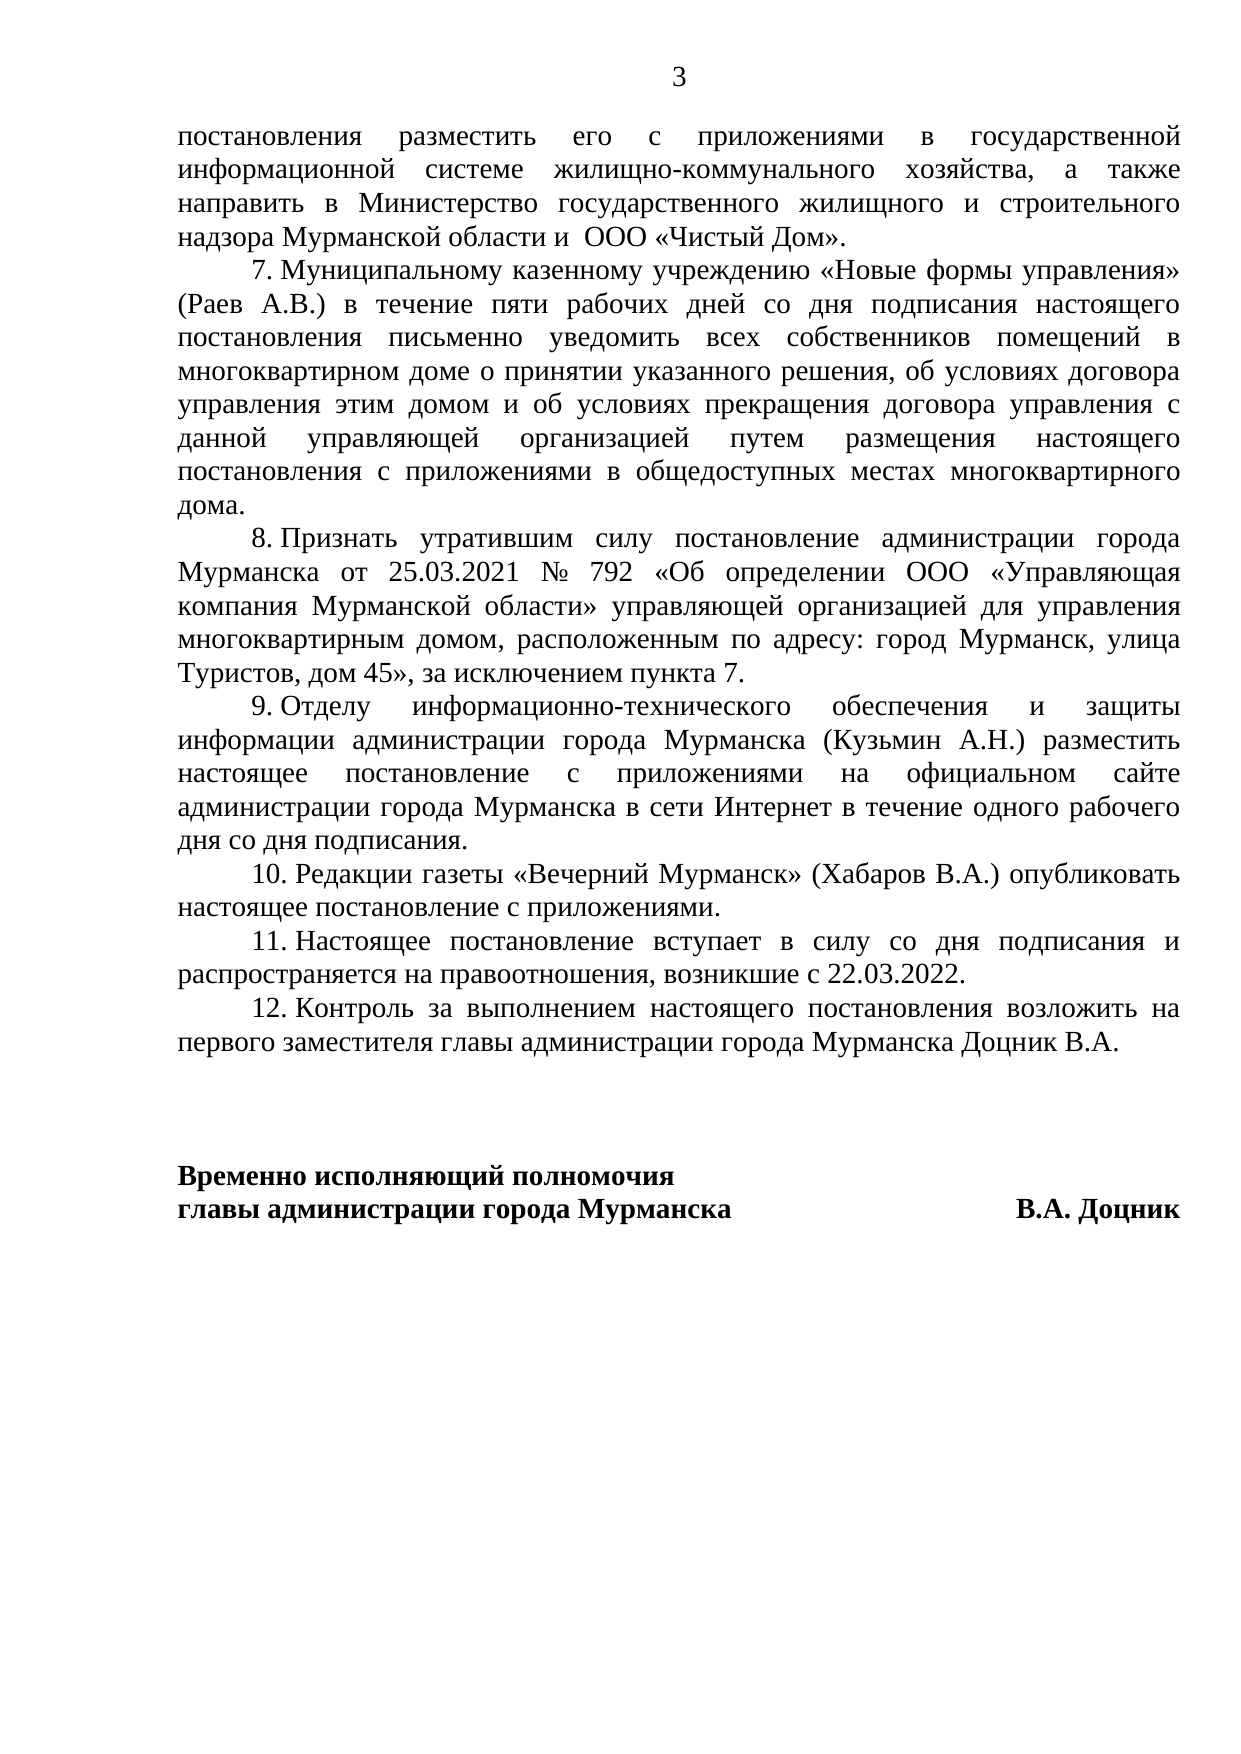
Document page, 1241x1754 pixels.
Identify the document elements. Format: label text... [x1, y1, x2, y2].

text 9. Отделу информационно-технического обеспечения и защиты информации администрации города Мурманска (Кузьмин А.Н.) разместить настоящее постановление с приложениями на официальном сайте администрации города Мурманска в сети Интернет в течение одного рабочего дня со дня подписания. [177, 688, 1181, 856]
text главы администрации города Мурманска В.А. Доцник [177, 1191, 1181, 1225]
text 12. Контроль за выполнением настоящего постановления возложить на первого заместителя главы администрации города Мурманска Доцник В.А. [177, 990, 1181, 1057]
text 8. Признать утратившим силу постановление администрации города Мурманска от 25.03.2021 № 792 «Об определении ООО «Управляющая компания Мурманской области» управляющей организацией для управления многоквартирным домом, расположенным по адресу: город Мурманск, улица Туристов, дом 45», за исключением пункта 7. [177, 521, 1181, 688]
text 11. Настоящее постановление вступает в силу со дня подписания и распространяется на правоотношения, возникшие с 22.03.2022. [177, 923, 1181, 990]
text Временно исполняющий полномочия [177, 1158, 1181, 1191]
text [177, 118, 1181, 252]
text 7. Муниципальному казенному учреждению «Новые формы управления» (Раев А.В.) в течение пяти рабочих дней со дня подписания настоящего постановления письменно уведомить всех собственников помещений в многоквартирном доме о принятии указанного решения, об условиях договора управления этим домом и об условиях прекращения договора управления с данной управляющей организацией путем размещения настоящего постановления с приложениями в общедоступных местах многоквартирного дома. [177, 252, 1181, 521]
text 10. Редакции газеты «Вечерний Мурманск» (Хабаров В.А.) опубликовать настоящее постановление с приложениями. [177, 856, 1181, 923]
